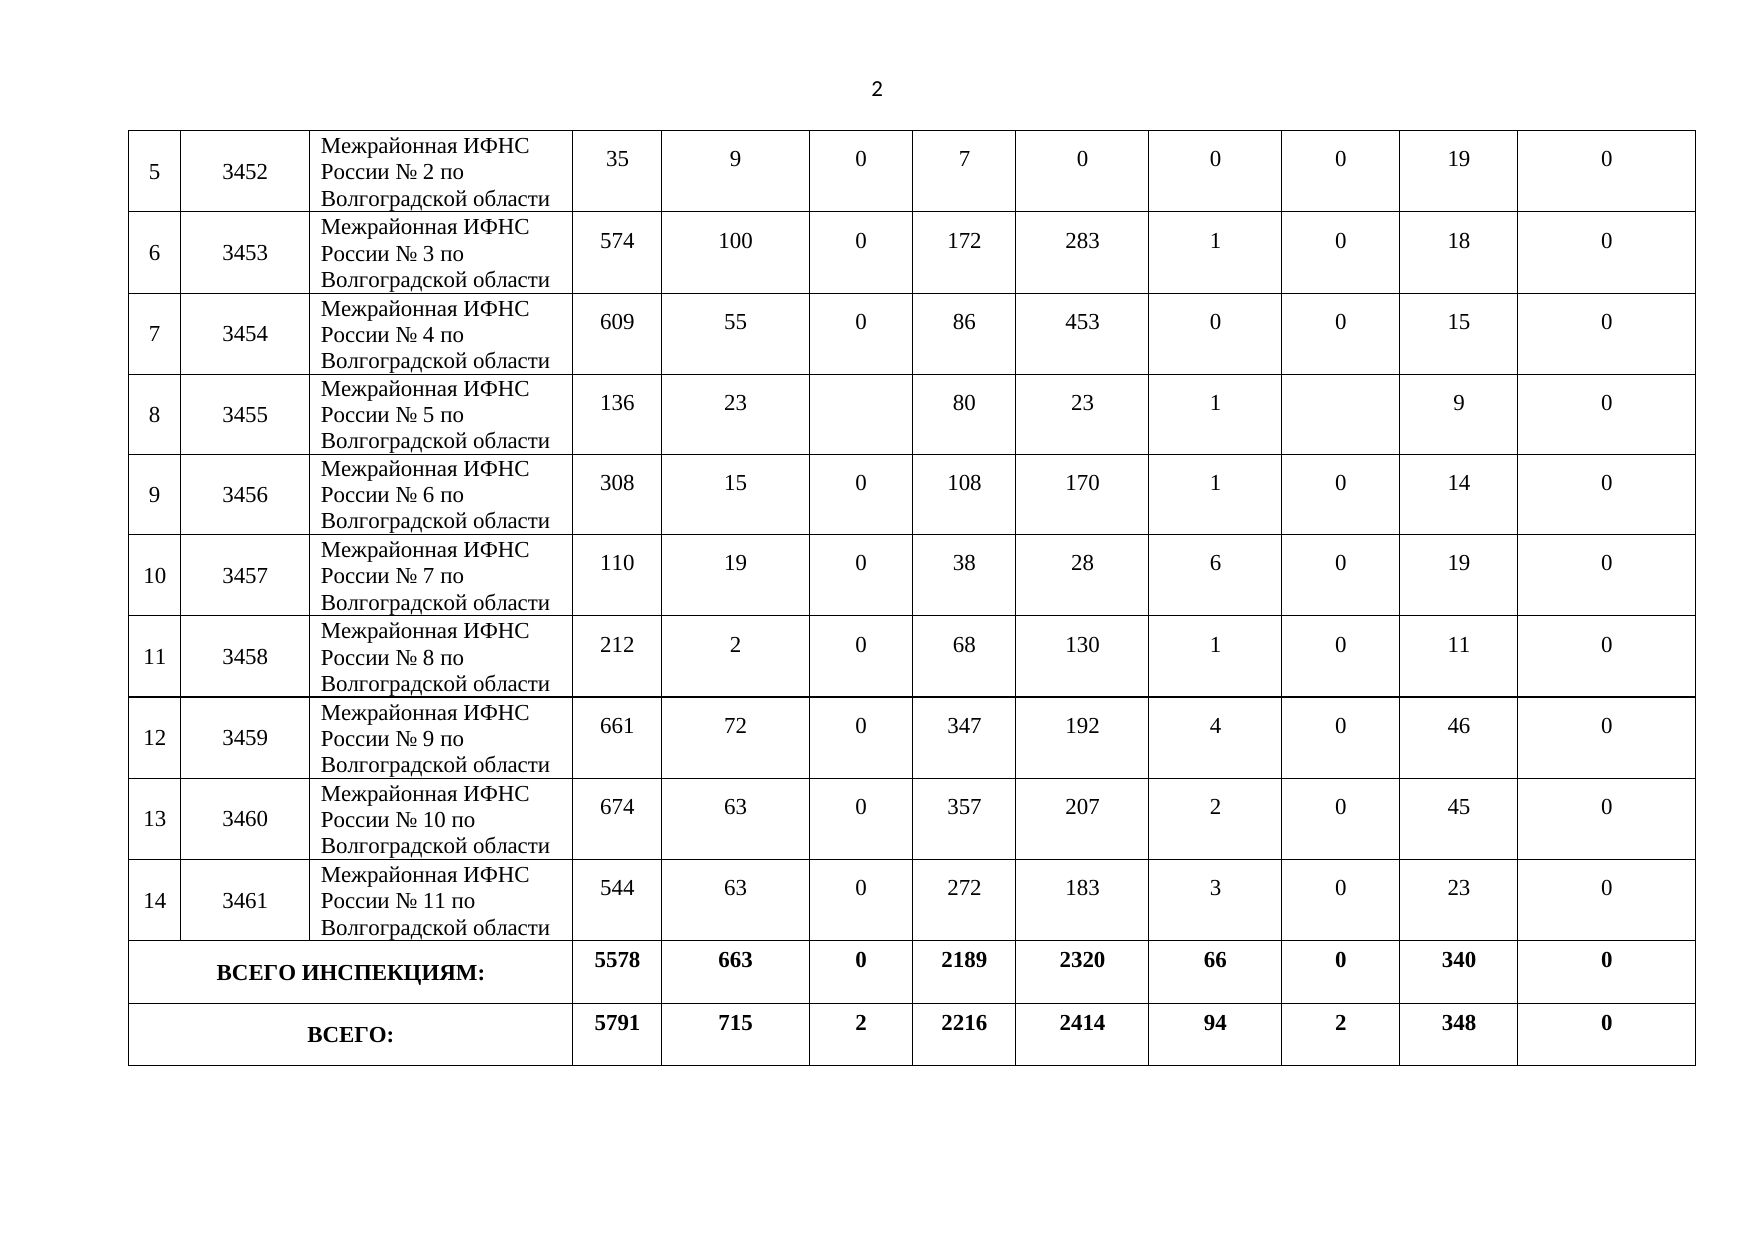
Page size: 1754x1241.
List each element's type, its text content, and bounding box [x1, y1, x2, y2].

table_cell 108 [913, 455, 1015, 534]
table_cell Межрайонная ИФНС России № 9 по Волгоградской области [310, 698, 572, 778]
table_cell 0 [1518, 941, 1695, 1003]
table_cell 2 [1282, 1004, 1399, 1065]
table_cell 272 [913, 860, 1015, 940]
table_cell 0 [1016, 131, 1148, 211]
table_cell 6 [129, 212, 180, 292]
table_cell 23 [1016, 375, 1148, 454]
table_cell 1 [1149, 375, 1281, 454]
table_cell 661 [573, 698, 661, 778]
table_cell 0 [1282, 698, 1399, 778]
table_cell 0 [810, 779, 912, 859]
table_cell 66 [1149, 941, 1281, 1003]
table_cell 5578 [573, 941, 661, 1003]
table_cell 94 [1149, 1004, 1281, 1065]
table_cell 15 [1400, 294, 1517, 374]
table_cell Межрайонная ИФНС России № 2 по Волгоградской области [310, 131, 572, 211]
table_cell 7 [913, 131, 1015, 211]
table_cell 3458 [181, 616, 309, 696]
table_cell 68 [913, 616, 1015, 696]
table_cell 72 [662, 698, 809, 778]
table_cell Межрайонная ИФНС России № 6 по Волгоградской области [310, 455, 572, 534]
table_cell 357 [913, 779, 1015, 859]
table_cell 3453 [181, 212, 309, 292]
table_cell 3 [1149, 860, 1281, 940]
table_cell 5791 [573, 1004, 661, 1065]
table_cell 0 [810, 455, 912, 534]
table_cell 110 [573, 535, 661, 615]
table_cell 4 [1149, 698, 1281, 778]
table_cell 0 [1518, 131, 1695, 211]
table_cell 2216 [913, 1004, 1015, 1065]
table_cell 3457 [181, 535, 309, 615]
table_cell 63 [662, 860, 809, 940]
table_cell 609 [573, 294, 661, 374]
table_cell 0 [1518, 535, 1695, 615]
table_cell 0 [1518, 1004, 1695, 1065]
table_cell 0 [810, 294, 912, 374]
table_cell 0 [1282, 860, 1399, 940]
table_cell 3452 [181, 131, 309, 211]
table_cell 544 [573, 860, 661, 940]
table_cell 283 [1016, 212, 1148, 292]
table_cell 340 [1400, 941, 1517, 1003]
table_cell Межрайонная ИФНС России № 5 по Волгоградской области [310, 375, 572, 454]
table_cell 0 [810, 860, 912, 940]
table_cell 0 [810, 698, 912, 778]
table_cell 38 [913, 535, 1015, 615]
table_cell 3455 [181, 375, 309, 454]
table_cell 80 [913, 375, 1015, 454]
table_cell 8 [129, 375, 180, 454]
table_cell 170 [1016, 455, 1148, 534]
table_cell 0 [810, 212, 912, 292]
table_cell 18 [1400, 212, 1517, 292]
table_cell 0 [1282, 131, 1399, 211]
table_cell 0 [1518, 294, 1695, 374]
table_cell 35 [573, 131, 661, 211]
table_cell 0 [1282, 535, 1399, 615]
table_cell 348 [1400, 1004, 1517, 1065]
table_cell 136 [573, 375, 661, 454]
table_cell 2 [662, 616, 809, 696]
table_cell 5 [129, 131, 180, 211]
table_cell 46 [1400, 698, 1517, 778]
table_cell Межрайонная ИФНС России № 11 по Волгоградской области [310, 860, 572, 940]
table_cell [810, 375, 912, 454]
table_cell 2414 [1016, 1004, 1148, 1065]
table_cell ВСЕГО: [129, 1004, 572, 1065]
table_cell 2320 [1016, 941, 1148, 1003]
table_cell ВСЕГО ИНСПЕКЦИЯМ: [129, 941, 572, 1003]
table_cell 0 [1282, 616, 1399, 696]
table_cell 3460 [181, 779, 309, 859]
table_cell Межрайонная ИФНС России № 8 по Волгоградской области [310, 616, 572, 696]
table_cell 19 [1400, 535, 1517, 615]
table_cell 663 [662, 941, 809, 1003]
table_cell 3456 [181, 455, 309, 534]
table_cell 0 [1518, 212, 1695, 292]
table_cell 28 [1016, 535, 1148, 615]
table_cell 0 [1282, 294, 1399, 374]
table_cell 55 [662, 294, 809, 374]
table_cell 12 [129, 698, 180, 778]
table_cell Межрайонная ИФНС России № 7 по Волгоградской области [310, 535, 572, 615]
table_cell 2189 [913, 941, 1015, 1003]
table_cell 308 [573, 455, 661, 534]
table_cell 11 [129, 616, 180, 696]
table_cell 674 [573, 779, 661, 859]
table_cell 0 [1149, 131, 1281, 211]
table_cell 19 [662, 535, 809, 615]
table_cell 0 [810, 535, 912, 615]
table_cell 453 [1016, 294, 1148, 374]
table_cell 0 [1518, 455, 1695, 534]
table_cell Межрайонная ИФНС России № 3 по Волгоградской области [310, 212, 572, 292]
table_cell 0 [1282, 212, 1399, 292]
table_cell 23 [662, 375, 809, 454]
table_cell 100 [662, 212, 809, 292]
table_cell 0 [810, 941, 912, 1003]
table_cell 192 [1016, 698, 1148, 778]
table_cell 6 [1149, 535, 1281, 615]
table_cell 172 [913, 212, 1015, 292]
table_cell 0 [1282, 941, 1399, 1003]
table_cell 2 [810, 1004, 912, 1065]
table_cell 0 [1518, 860, 1695, 940]
table_cell 11 [1400, 616, 1517, 696]
table_cell 19 [1400, 131, 1517, 211]
table_cell 45 [1400, 779, 1517, 859]
table_cell 0 [1518, 616, 1695, 696]
table_cell 86 [913, 294, 1015, 374]
table_cell 1 [1149, 212, 1281, 292]
table_cell 3454 [181, 294, 309, 374]
table_cell Межрайонная ИФНС России № 4 по Волгоградской области [310, 294, 572, 374]
table_cell 15 [662, 455, 809, 534]
table_cell 207 [1016, 779, 1148, 859]
table_cell 0 [810, 616, 912, 696]
table_cell 14 [129, 860, 180, 940]
table_cell 14 [1400, 455, 1517, 534]
table_cell 212 [573, 616, 661, 696]
table_cell [1282, 375, 1399, 454]
table_cell 3461 [181, 860, 309, 940]
table_cell 0 [1149, 294, 1281, 374]
table_cell 0 [1282, 779, 1399, 859]
table_cell 0 [1282, 455, 1399, 534]
table_cell 0 [1518, 375, 1695, 454]
table_cell 1 [1149, 455, 1281, 534]
table_cell 2 [1149, 779, 1281, 859]
table_cell Межрайонная ИФНС России № 10 по Волгоградской области [310, 779, 572, 859]
table_cell 183 [1016, 860, 1148, 940]
table_cell 7 [129, 294, 180, 374]
table_cell 347 [913, 698, 1015, 778]
table_cell 63 [662, 779, 809, 859]
table_cell 0 [810, 131, 912, 211]
table_cell 574 [573, 212, 661, 292]
table_cell 9 [1400, 375, 1517, 454]
table_cell 9 [662, 131, 809, 211]
table_cell 13 [129, 779, 180, 859]
table_cell 23 [1400, 860, 1517, 940]
table_cell 1 [1149, 616, 1281, 696]
table_cell 10 [129, 535, 180, 615]
table_cell 0 [1518, 779, 1695, 859]
table_cell 715 [662, 1004, 809, 1065]
table_cell 3459 [181, 698, 309, 778]
table_cell 0 [1518, 698, 1695, 778]
table_cell 130 [1016, 616, 1148, 696]
table_cell 9 [129, 455, 180, 534]
